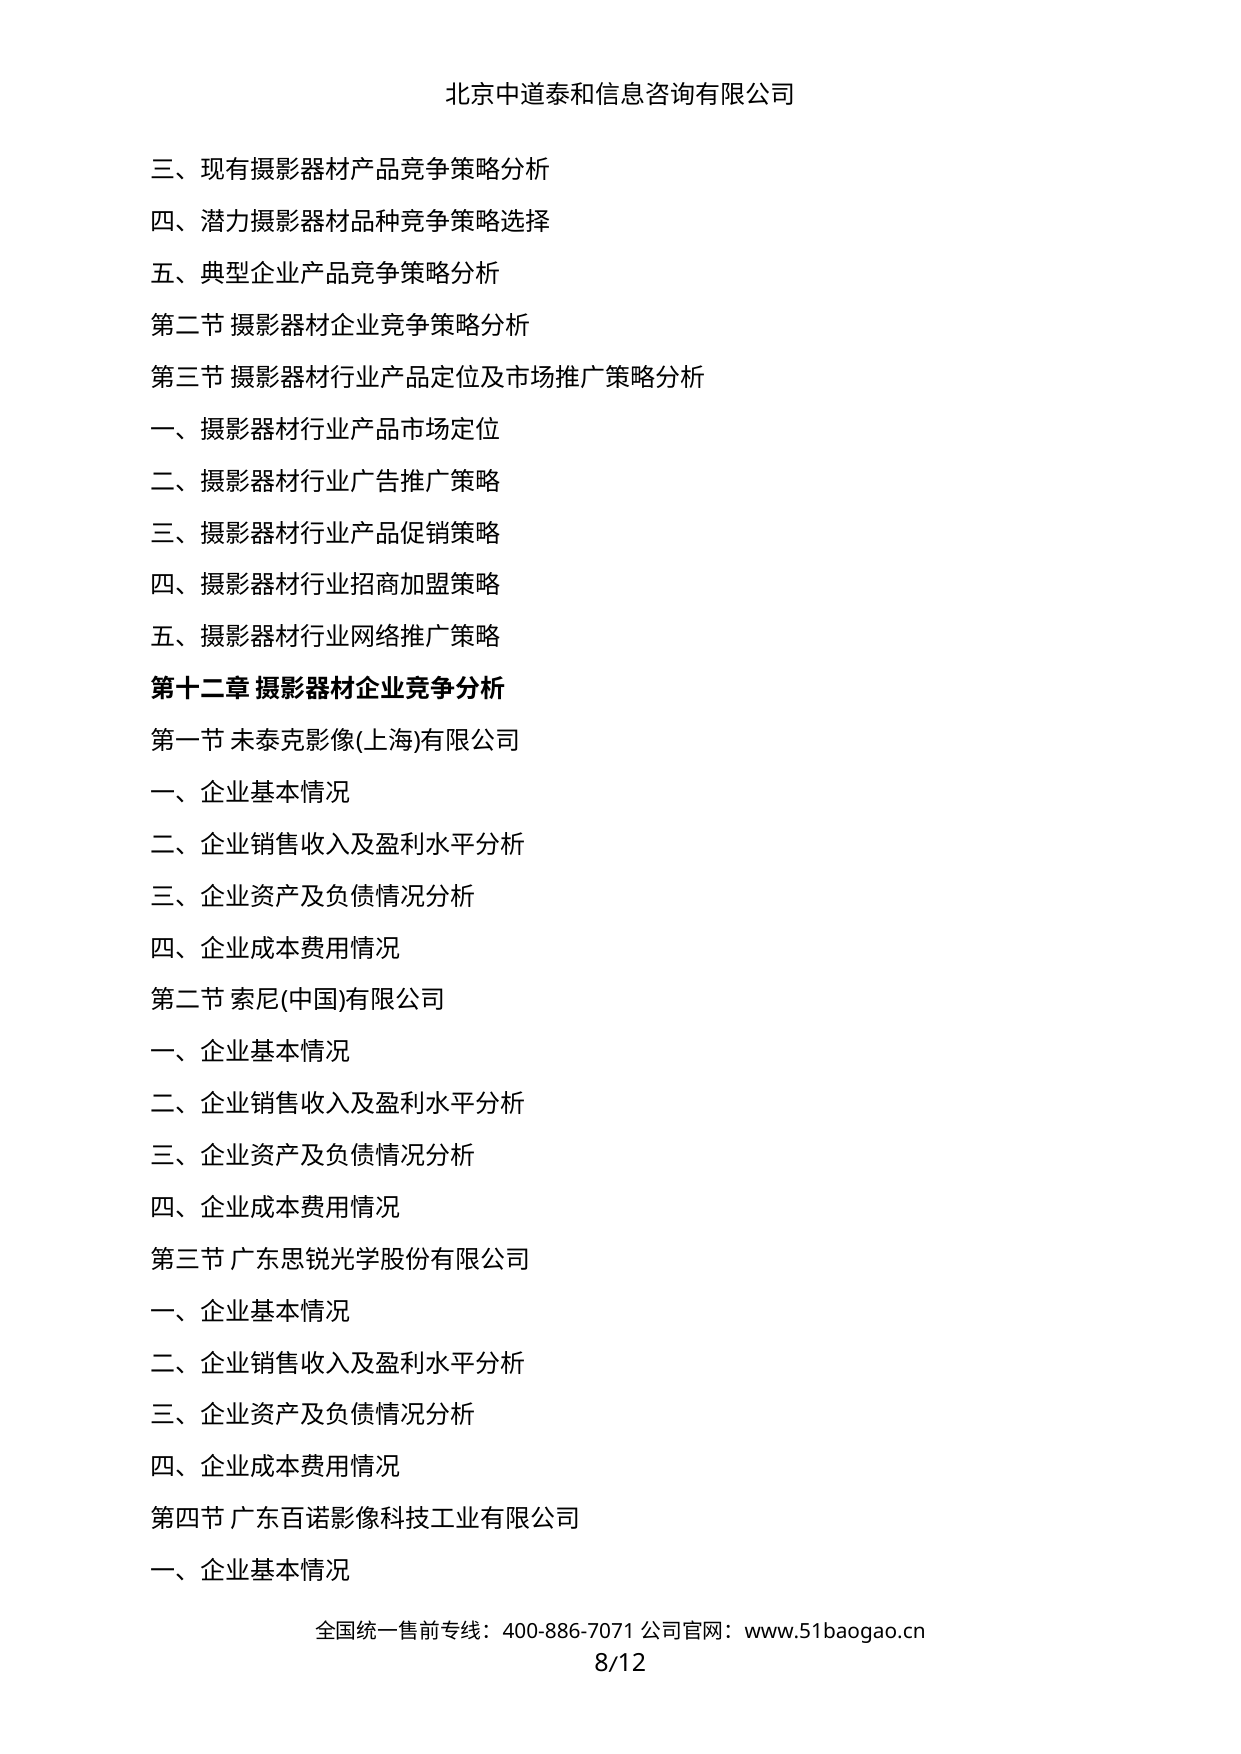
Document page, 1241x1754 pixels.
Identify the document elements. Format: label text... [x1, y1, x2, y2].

text 一、企业基本情况 [150, 1551, 1090, 1587]
text 三、企业资产及负债情况分析 [150, 1395, 1090, 1431]
text 一、摄影器材行业产品市场定位 [150, 409, 1090, 446]
text 第三节 摄影器材行业产品定位及市场推广策略分析 [150, 357, 1090, 394]
text 五、典型企业产品竞争策略分析 [150, 254, 1090, 290]
text 第二节 摄影器材企业竞争策略分析 [150, 306, 1090, 342]
text 第四节 广东百诺影像科技工业有限公司 [150, 1499, 1090, 1535]
text 第一节 未泰克影像(上海)有限公司 [150, 721, 1090, 757]
text 四、潜力摄影器材品种竞争策略选择 [150, 202, 1090, 238]
text 第十二章 摄影器材企业竞争分析 [150, 669, 1090, 705]
text 一、企业基本情况 [150, 1291, 1090, 1327]
text 四、企业成本费用情况 [150, 1447, 1090, 1483]
text 三、现有摄影器材产品竞争策略分析 [150, 150, 1090, 186]
text 三、企业资产及负债情况分析 [150, 876, 1090, 912]
text 一、企业基本情况 [150, 1032, 1090, 1068]
text 五、摄影器材行业网络推广策略 [150, 617, 1090, 653]
text 第三节 广东思锐光学股份有限公司 [150, 1239, 1090, 1276]
text 四、摄影器材行业招商加盟策略 [150, 565, 1090, 601]
text 三、摄影器材行业产品促销策略 [150, 513, 1090, 549]
text 二、企业销售收入及盈利水平分析 [150, 1084, 1090, 1120]
text 二、企业销售收入及盈利水平分析 [150, 824, 1090, 861]
text 三、企业资产及负债情况分析 [150, 1136, 1090, 1172]
text 二、企业销售收入及盈利水平分析 [150, 1343, 1090, 1379]
text 二、摄影器材行业广告推广策略 [150, 461, 1090, 497]
text 四、企业成本费用情况 [150, 1187, 1090, 1224]
text 一、企业基本情况 [150, 772, 1090, 809]
text 四、企业成本费用情况 [150, 928, 1090, 964]
text 第二节 索尼(中国)有限公司 [150, 980, 1090, 1016]
